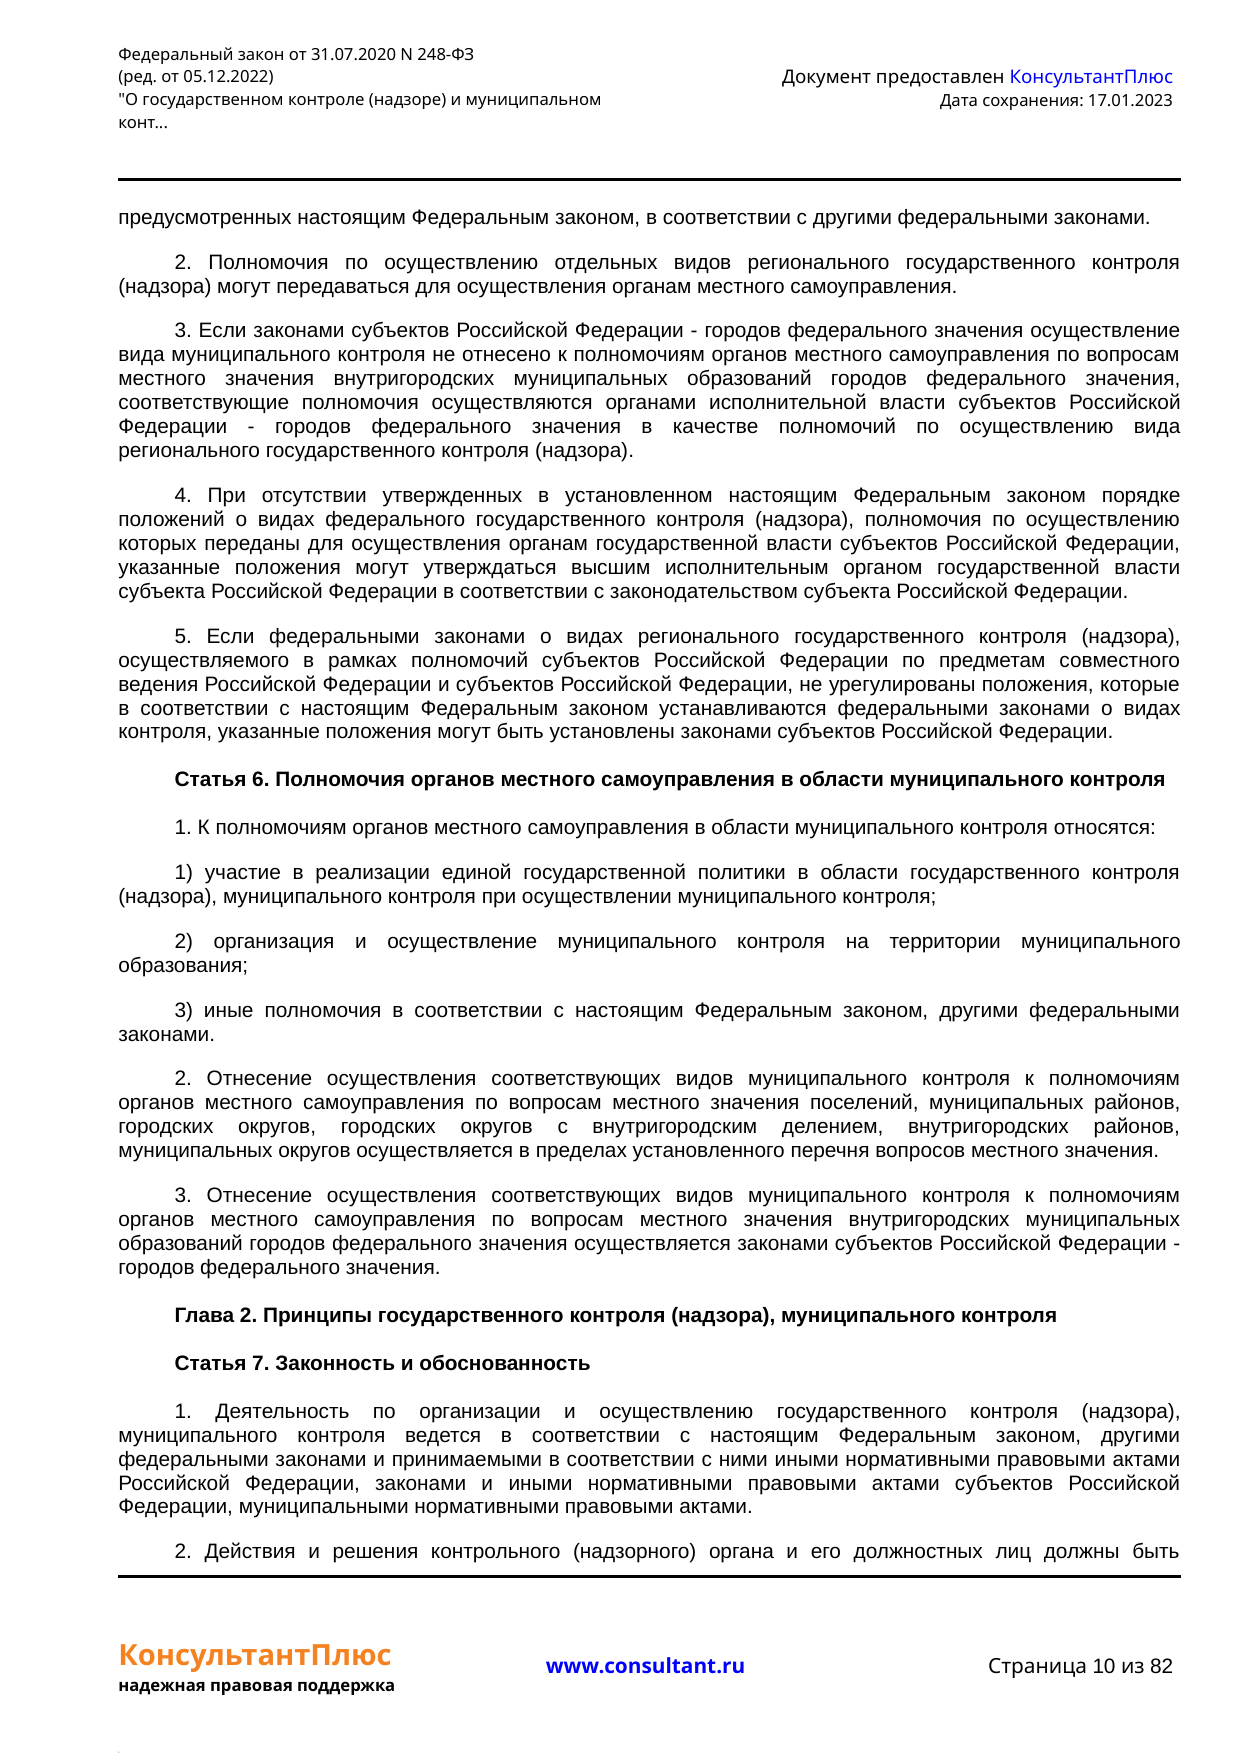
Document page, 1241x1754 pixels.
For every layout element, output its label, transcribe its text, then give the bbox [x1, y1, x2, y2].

text 5. Если федеральными законами о видах регионального государственного контроля (надзора), осуществляемого в рамках полномочий субъектов Российской Федерации по предметам совместного ведения Российской Федерации и субъектов Российской Федерации, не урегулированы положения, которые в соответствии с настоящим Федеральным законом устанавливаются федеральными законами о видах контроля, указанные положения могут быть установлены законами субъектов Российской Федерации. [118, 623, 1181, 743]
text 3. Отнесение осуществления соответствующих видов муниципального контроля к полномочиям органов местного самоуправления по вопросам местного значения внутригородских муниципальных образований городов федерального значения осуществляется законами субъектов Российской Федерации - городов федерального значения. [118, 1183, 1181, 1279]
title Статья 7. Законность и обоснованность [118, 1351, 1181, 1374]
text 2) организация и осуществление муниципального контроля на территории муниципального образования; [118, 929, 1181, 977]
text 1. К полномочиям органов местного самоуправления в области муниципального контроля относятся: [118, 815, 1181, 839]
text 1) участие в реализации единой государственной политики в области государственного контроля (надзора), муниципального контроля при осуществлении муниципального контроля; [118, 860, 1181, 908]
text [118, 1539, 1181, 1563]
text 2. Отнесение осуществления соответствующих видов муниципального контроля к полномочиям органов местного самоуправления по вопросам местного значения поселений, муниципальных районов, городских округов, городских округов с внутригородским делением, внутригородских районов, муниципальных округов осуществляется в пределах установленного перечня вопросов местного значения. [118, 1066, 1181, 1162]
title Статья 6. Полномочия органов местного самоуправления в области муниципального контроля [118, 767, 1181, 791]
text 3. Если законами субъектов Российской Федерации - городов федерального значения осуществление вида муниципального контроля не отнесено к полномочиям органов местного самоуправления по вопросам местного значения внутригородских муниципальных образований городов федерального значения, соответствующие полномочия осуществляются органами исполнительной власти субъектов Российской Федерации - городов федерального значения в качестве полномочий по осуществлению вида регионального государственного контроля (надзора). [118, 318, 1181, 462]
text 4. При отсутствии утвержденных в установленном настоящим Федеральным законом порядке положений о видах федерального государственного контроля (надзора), полномочия по осуществлению которых переданы для осуществления органам государственной власти субъектов Российской Федерации, указанные положения могут утверждаться высшим исполнительным органом государственной власти субъекта Российской Федерации в соответствии с законодательством субъекта Российской Федерации. [118, 483, 1181, 603]
title Глава 2. Принципы государственного контроля (надзора), муниципального контроля [118, 1303, 1181, 1327]
text 2. Полномочия по осуществлению отдельных видов регионального государственного контроля (надзора) могут передаваться для осуществления органам местного самоуправления. [118, 249, 1181, 297]
text 3) иные полномочия в соответствии с настоящим Федеральным законом, другими федеральными законами. [118, 997, 1181, 1045]
text 1. Деятельность по организации и осуществлению государственного контроля (надзора), муниципального контроля ведется в соответствии с настоящим Федеральным законом, другими федеральными законами и принимаемыми в соответствии с ними иными нормативными правовыми актами Российской Федерации, законами и иными нормативными правовыми актами субъектов Российской Федерации, муниципальными нормативными правовыми актами. [118, 1398, 1181, 1518]
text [118, 205, 1181, 229]
